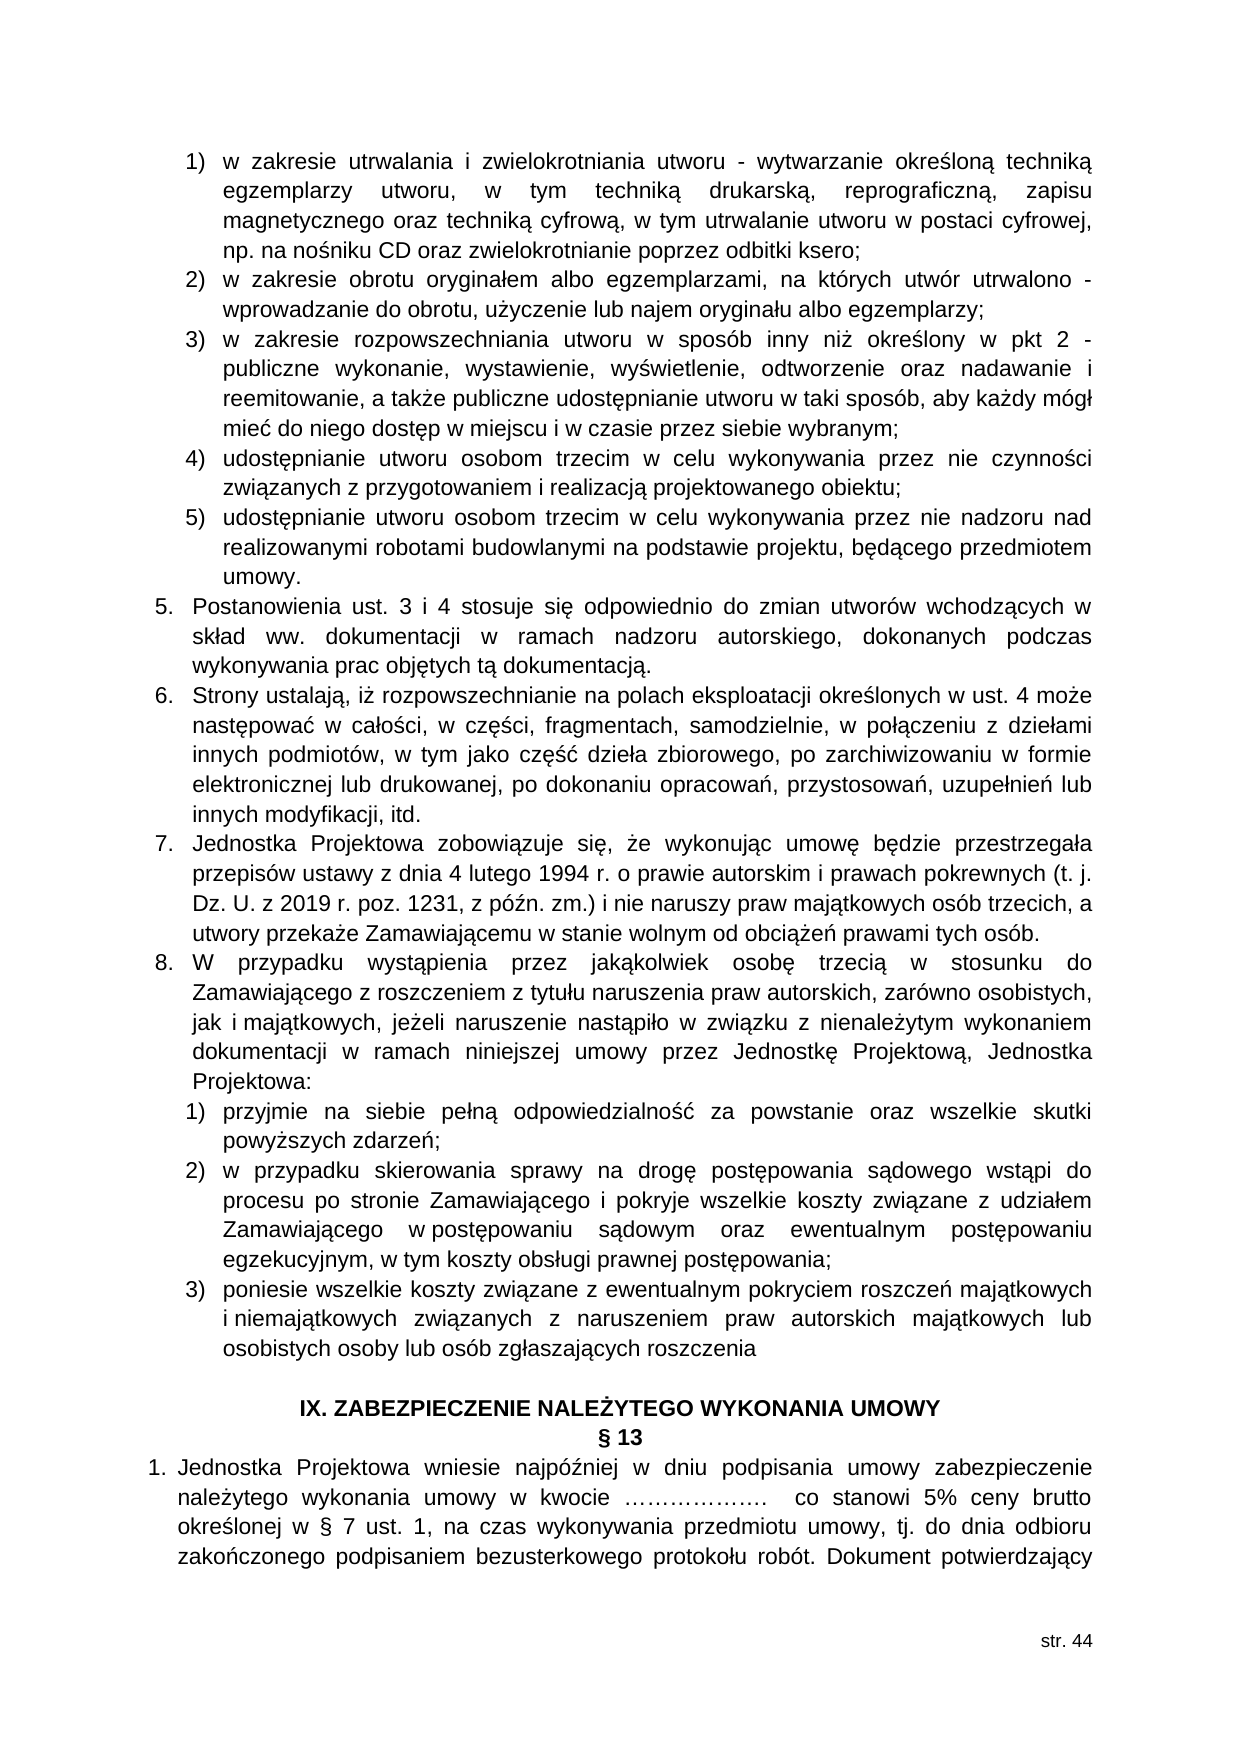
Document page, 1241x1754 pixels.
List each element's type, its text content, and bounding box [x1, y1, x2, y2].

list Jednostka Projektowa zobowiązuje się, że wykonując umowę będzie przestrzegała przepisów ustawy z dnia 4 lutego 1994 r. o prawie autorskim i prawach pokrewnych (t. j. Dz. U. z 2019 r. poz. 1231, z późn. zm.) i nie naruszy praw majątkowych osób trzecich, a utwory przekaże Zamawiającemu w stanie wolnym od obciążeń prawami tych osób. [154, 830, 1093, 946]
list poniesie wszelkie koszty związane z ewentualnym pokryciem roszczeń majątkowych i niemajątkowych związanych z naruszeniem praw autorskich majątkowych lub osobistych osoby lub osób zgłaszających roszczenia [185, 1276, 1093, 1361]
list w zakresie rozpowszechniania utworu w sposób inny niż określony w pkt 2 - publiczne wykonanie, wystawienie, wyświetlenie, odtworzenie oraz nadawanie i reemitowanie, a także publiczne udostępnianie utworu w taki sposób, aby każdy mógł mieć do niego dostęp w miejscu i w czasie przez siebie wybranym; [185, 326, 1093, 441]
list udostępnianie utworu osobom trzecim w celu wykonywania przez nie nadzoru nad realizowanymi robotami budowlanymi na podstawie projektu, będącego przedmiotem umowy. [185, 504, 1093, 589]
list w zakresie obrotu oryginałem albo egzemplarzami, na których utwór utrwalono - wprowadzanie do obrotu, użyczenie lub najem oryginału albo egzemplarzy; [185, 266, 1093, 322]
list udostępnianie utworu osobom trzecim w celu wykonywania przez nie czynności związanych z przygotowaniem i realizacją projektowanego obiektu; [185, 444, 1093, 501]
list W przypadku wystąpienia przez jakąkolwiek osobę trzecią w stosunku do Zamawiającego z roszczeniem z tytułu naruszenia praw autorskich, zarówno osobistych, jak i majątkowych, jeżeli naruszenie nastąpiło w związku z nienależytym wykonaniem dokumentacji w ramach niniejszej umowy przez Jednostkę Projektową, Jednostka Projektowa: [154, 949, 1093, 1094]
list przyjmie na siebie pełną odpowiedzialność za powstanie oraz wszelkie skutki powyższych zdarzeń; [185, 1098, 1093, 1154]
list w zakresie utrwalania i zwielokrotniania utworu - wytwarzanie określoną techniką egzemplarzy utworu, w tym techniką drukarską, reprograficzną, zapisu magnetycznego oraz techniką cyfrową, w tym utrwalanie utworu w postaci cyfrowej, np. na nośniku CD oraz zwielokrotnianie poprzez odbitki ksero; [185, 148, 1093, 263]
list w przypadku skierowania sprawy na drogę postępowania sądowego wstąpi do procesu po stronie Zamawiającego i pokryje wszelkie koszty związane z udziałem Zamawiającego w postępowaniu sądowym oraz ewentualnym postępowaniu egzekucyjnym, w tym koszty obsługi prawnej postępowania; [185, 1157, 1093, 1272]
text § 13 [148, 1424, 1093, 1451]
text IX. ZABEZPIECZENIE NALEŻYTEGO WYKONANIA UMOWY [148, 1394, 1093, 1421]
list Postanowienia ust. 3 i 4 stosuje się odpowiednio do zmian utworów wchodzących w skład ww. dokumentacji w ramach nadzoru autorskiego, dokonanych podczas wykonywania prac objętych tą dokumentacją. [154, 593, 1093, 679]
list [148, 1454, 1093, 1569]
list Strony ustalają, iż rozpowszechnianie na polach eksploatacji określonych w ust. 4 może następować w całości, w części, fragmentach, samodzielnie, w połączeniu z dziełami innych podmiotów, w tym jako część dzieła zbiorowego, po zarchiwizowaniu w formie elektronicznej lub drukowanej, po dokonaniu opracowań, przystosowań, uzupełnień lub innych modyfikacji, itd. [154, 682, 1093, 827]
